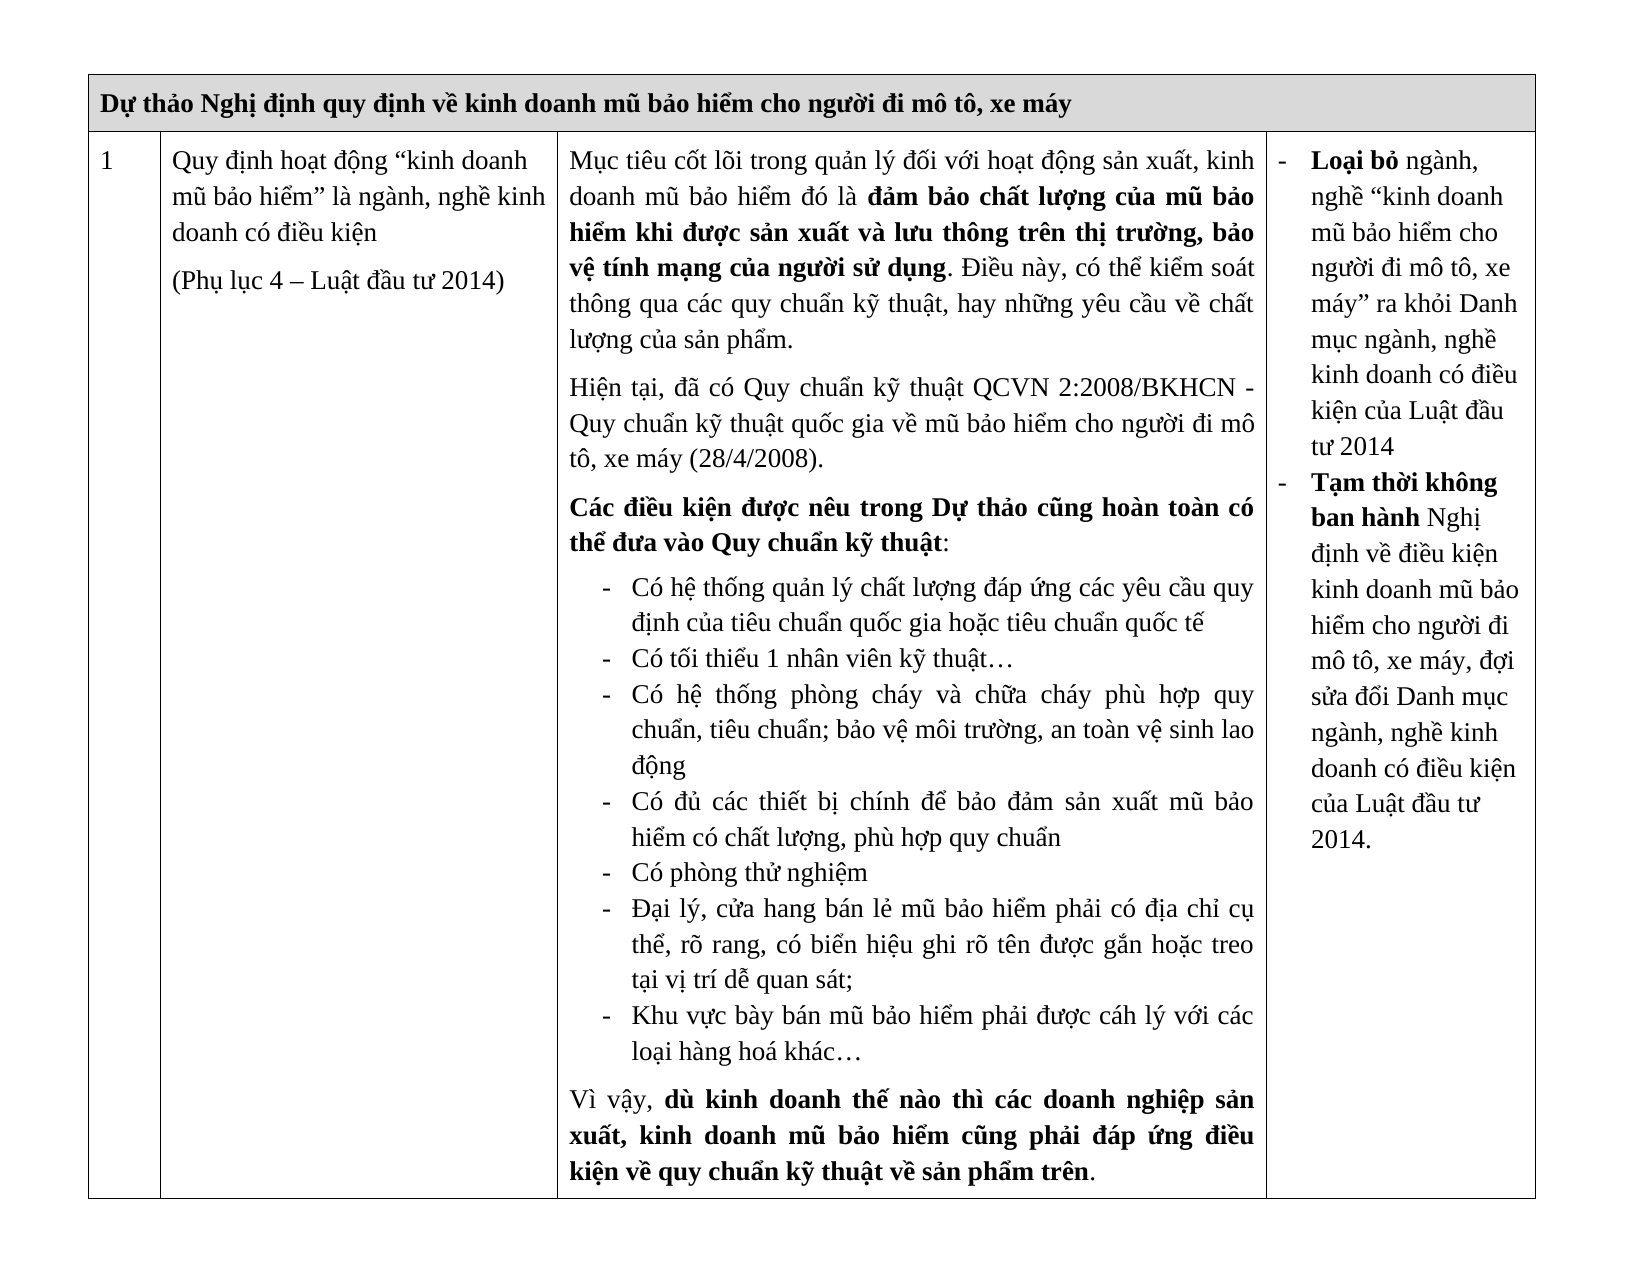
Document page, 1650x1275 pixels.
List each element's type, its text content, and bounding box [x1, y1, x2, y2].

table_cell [161, 132, 557, 1198]
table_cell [558, 132, 1266, 1198]
table_header Dự thảo Nghị định quy định về kinh doanh mũ bảo hiểm cho người đi mô tô, xe máy [89, 75, 1535, 131]
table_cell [1267, 132, 1535, 1198]
table_cell 1 [89, 132, 160, 1198]
